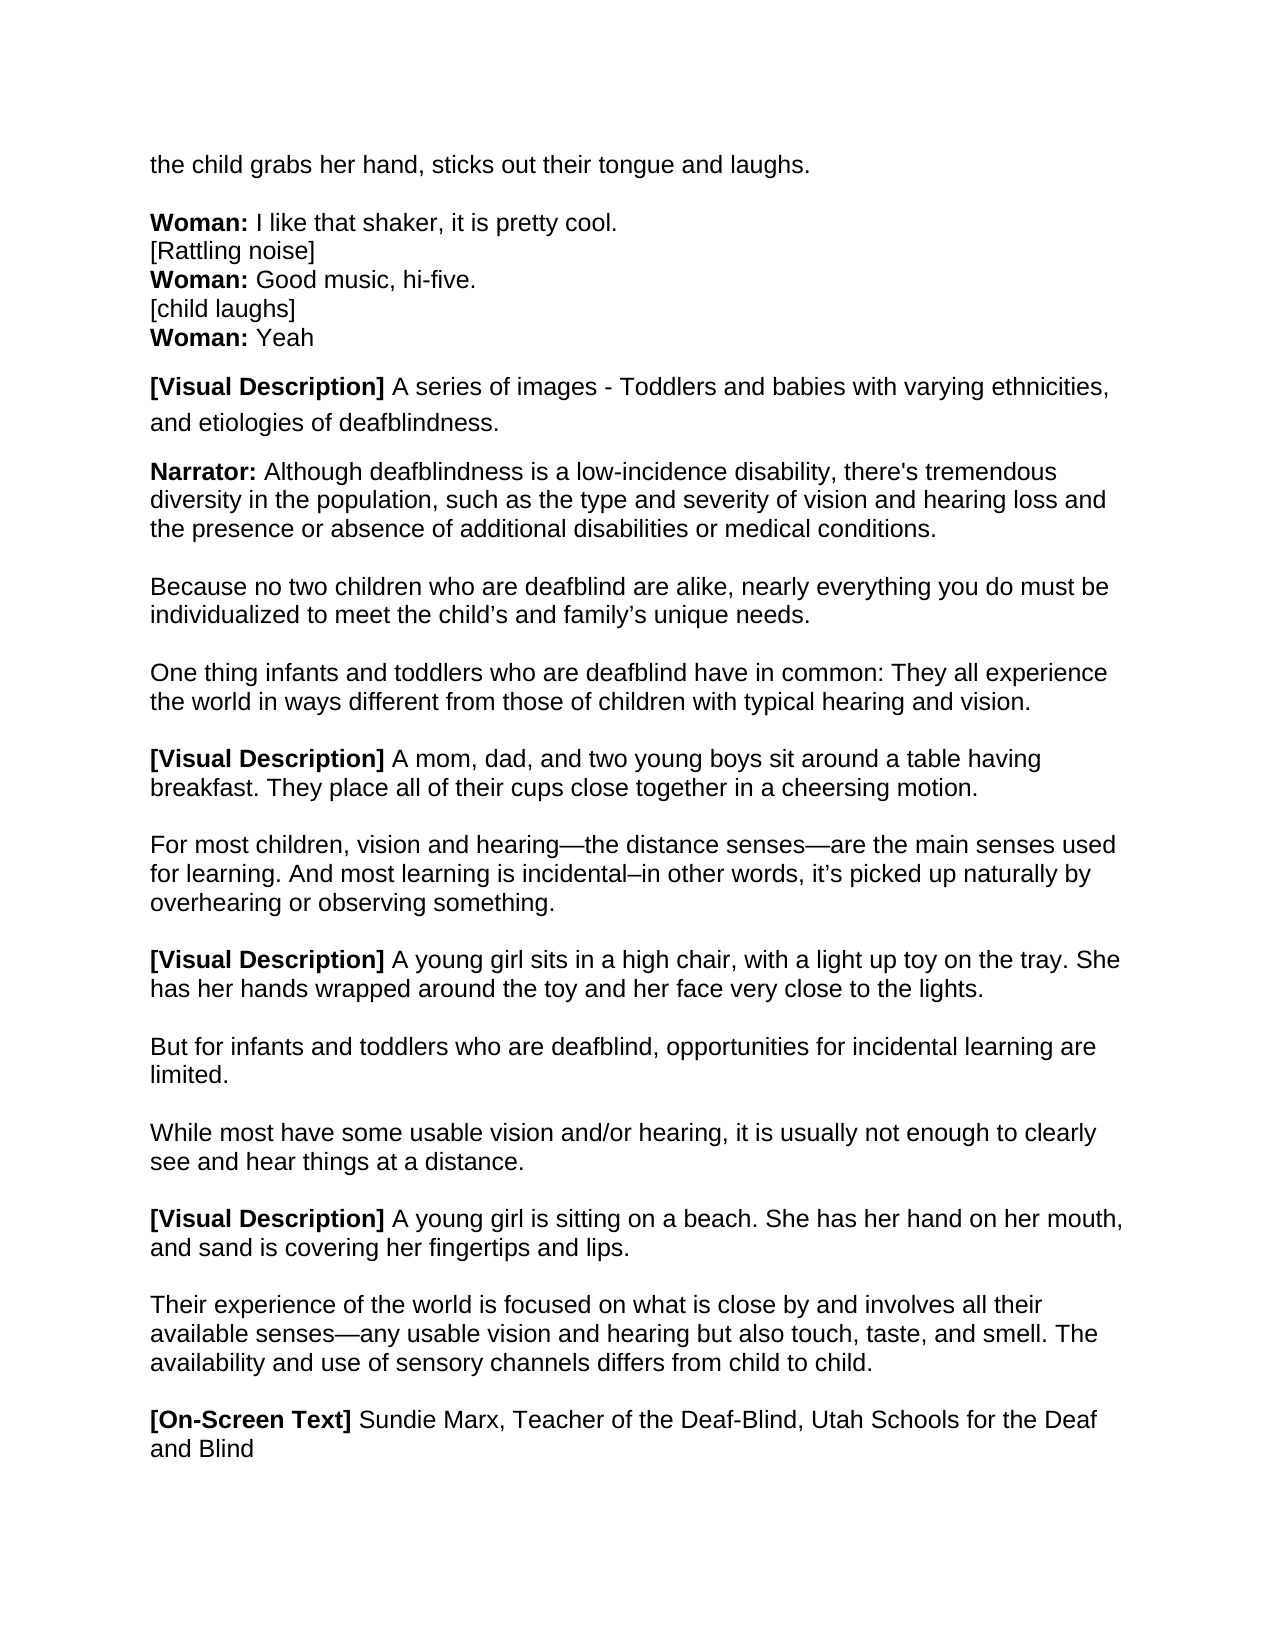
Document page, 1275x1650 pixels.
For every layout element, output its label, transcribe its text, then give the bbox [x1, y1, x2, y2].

text Narrator: Although deafblindness is a low-incidence disability, there's tremendous diversity in the population, such as the type and severity of vision and hearing loss and the presence or absence of additional disabilities or medical conditions. [150, 456, 1125, 543]
text But for infants and toddlers who are deafblind, opportunities for incidental learning are limited. [150, 1031, 1125, 1089]
text [Visual Description] A young girl sits in a high chair, with a light up toy on the tray. She has her hands wrapped around the toy and her face very close to the lights. [150, 945, 1125, 1003]
text Woman: I like that shaker, it is pretty cool. [150, 207, 1125, 236]
text [Rattling noise] [150, 236, 1125, 265]
text [On-Screen Text] Sundie Marx, Teacher of the Deaf-Blind, Utah Schools for the Deaf and Blind [150, 1405, 1125, 1463]
text Because no two children who are deafblind are alike, nearly everything you do must be individualized to meet the child’s and family’s unique needs. [150, 571, 1125, 629]
text One thing infants and toddlers who are deafblind have in common: They all experience the world in ways different from those of children with typical hearing and vision. [150, 658, 1125, 715]
text Their experience of the world is focused on what is close by and involves all their available senses—any usable vision and hearing but also touch, taste, and smell. The availability and use of sensory channels differs from child to child. [150, 1290, 1125, 1376]
text Woman: Yeah [150, 322, 1125, 351]
text [child laughs] [150, 294, 1125, 322]
text While most have some usable vision and/or hearing, it is usually not enough to clearly see and hear things at a distance. [150, 1118, 1125, 1175]
text [Visual Description] A young girl is sitting on a beach. She has her hand on her mouth, and sand is covering her fingertips and lips. [150, 1204, 1125, 1261]
text For most children, vision and hearing—the distance senses—are the main senses used for learning. And most learning is incidental–in other words, it’s picked up naturally by overhearing or observing something. [150, 830, 1125, 916]
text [150, 150, 1125, 179]
text [Visual Description] A mom, dad, and two young boys sit around a table having breakfast. They place all of their cups close together in a cheersing motion. [150, 744, 1125, 801]
text Woman: Good music, hi-five. [150, 265, 1125, 294]
text [Visual Description] A series of images - Toddlers and babies with varying ethnicities, and etiologies of deafblindness. [150, 372, 1125, 437]
